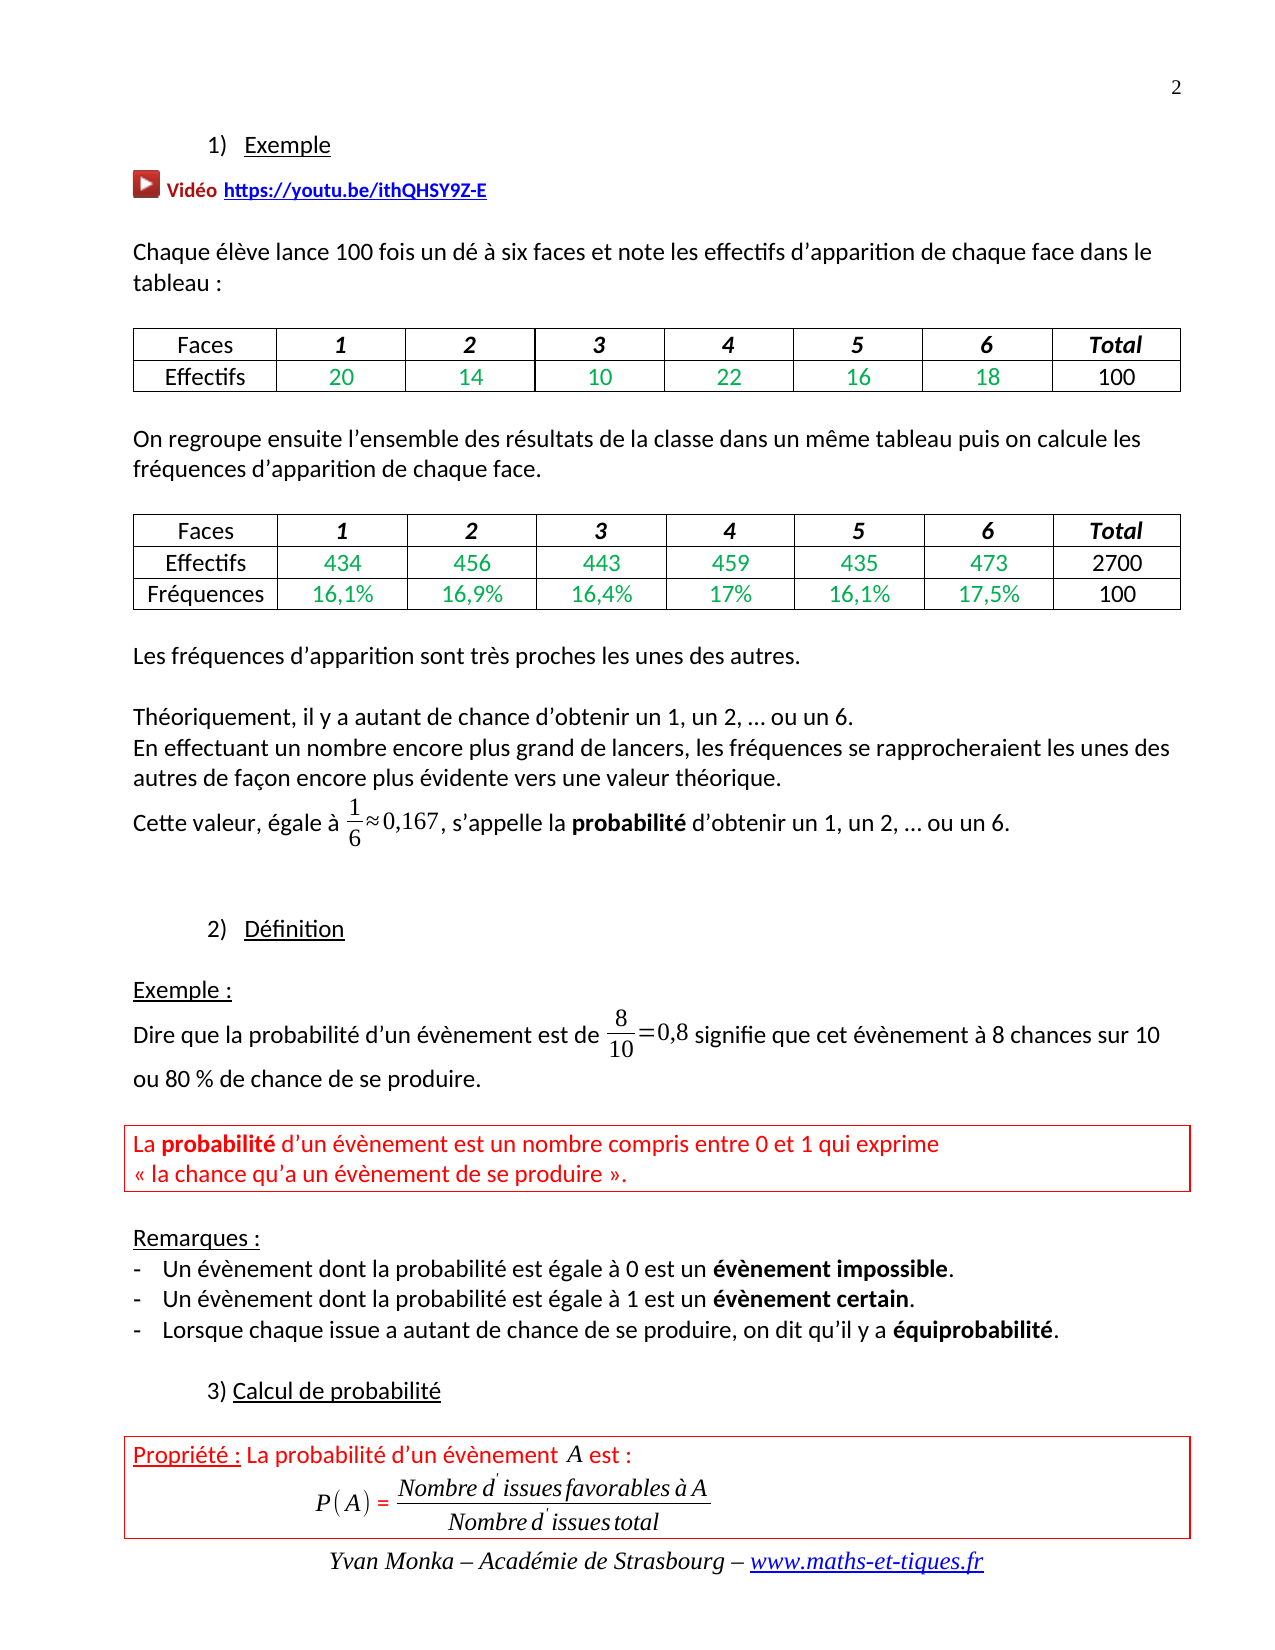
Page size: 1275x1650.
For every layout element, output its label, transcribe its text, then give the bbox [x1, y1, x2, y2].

table_header Faces [134, 329, 276, 359]
table_header 1 [278, 515, 407, 546]
table_header 5 [795, 515, 924, 546]
table_cell 17,5% [925, 579, 1053, 609]
table_cell Fréquences [134, 579, 277, 609]
table_cell 10 [536, 361, 664, 391]
table_header Total [1054, 515, 1180, 546]
list Un évènement dont la probabilité est égale à 0 est un évènement impossible. [133, 1253, 1181, 1283]
table_cell 18 [923, 361, 1052, 391]
text Cette valeur, égale à , s’appelle la probabilité d’obtenir un 1, un 2, … ou un 6. [133, 793, 1181, 852]
text Vidéo https://youtu.be/ithQHSY9Z-E [133, 170, 1181, 206]
table_header 4 [667, 515, 794, 546]
text La probabilité d’un évènement est un nombre compris entre 0 et 1 qui exprime [125, 1126, 1189, 1155]
table_cell 459 [667, 547, 794, 577]
list Un évènement dont la probabilité est égale à 1 est un évènement certain. [133, 1283, 1181, 1314]
text Remarques : [133, 1222, 1181, 1253]
table_cell 100 [1053, 361, 1180, 391]
table_cell 443 [537, 547, 666, 577]
picture [132, 170, 160, 198]
text Chaque élève lance 100 fois un dé à six faces et note les effectifs d’apparition de chaque face dans le tableau : [133, 236, 1181, 297]
table_cell 14 [406, 361, 534, 391]
text = [125, 1467, 1189, 1538]
table_cell 22 [665, 361, 793, 391]
list Exemple [207, 129, 1181, 160]
table_header 6 [925, 515, 1053, 546]
table_cell 456 [408, 547, 536, 577]
table_header 3 [537, 515, 666, 546]
text Les fréquences d’apparition sont très proches les unes des autres. [133, 641, 1181, 671]
text Propriété : La probabilité d’un évènement est : [125, 1437, 1189, 1467]
table_cell 435 [795, 547, 924, 577]
table_header 1 [277, 329, 405, 359]
table_cell 20 [277, 361, 405, 391]
table_cell Effectifs [134, 361, 276, 391]
text « la chance qu’a un évènement de se produire ». [125, 1155, 1189, 1191]
table_cell 473 [925, 547, 1053, 577]
list Lorsque chaque issue a autant de chance de se produire, on dit qu’il y a équiprobabilité. [133, 1314, 1181, 1344]
table_cell 17% [667, 579, 794, 609]
table_header 4 [665, 329, 793, 359]
table_cell 2700 [1054, 547, 1180, 577]
table_cell 16,1% [278, 579, 407, 609]
text Dire que la probabilité d’un évènement est de signifie que cet évènement à 8 chances sur 10 ou 80 % de chance de se produire. [133, 1005, 1181, 1094]
table_cell Effectifs [134, 547, 277, 577]
table_cell 16 [794, 361, 922, 391]
table_header Total [1053, 329, 1180, 359]
text 3) Calcul de probabilité [206, 1375, 1181, 1406]
list Définition [207, 913, 1181, 944]
table_cell 16,9% [408, 579, 536, 609]
table_header 5 [794, 329, 922, 359]
table_header 2 [408, 515, 536, 546]
table_header 6 [923, 329, 1052, 359]
text En effectuant un nombre encore plus grand de lancers, les fréquences se rapprocheraient les unes des autres de façon encore plus évidente vers une valeur théorique. [133, 732, 1181, 793]
table_header 2 [406, 329, 534, 359]
text Théoriquement, il y a autant de chance d’obtenir un 1, un 2, … ou un 6. [133, 702, 1181, 732]
text Exemple : [133, 974, 1181, 1005]
table_cell 100 [1054, 579, 1180, 609]
table_header 3 [536, 329, 664, 359]
table_cell 434 [278, 547, 407, 577]
text On regroupe ensuite l’ensemble des résultats de la classe dans un même tableau puis on calcule les fréquences d’apparition de chaque face. [133, 423, 1181, 484]
table_cell 16,1% [795, 579, 924, 609]
table_cell 16,4% [537, 579, 666, 609]
table_header Faces [134, 515, 277, 546]
